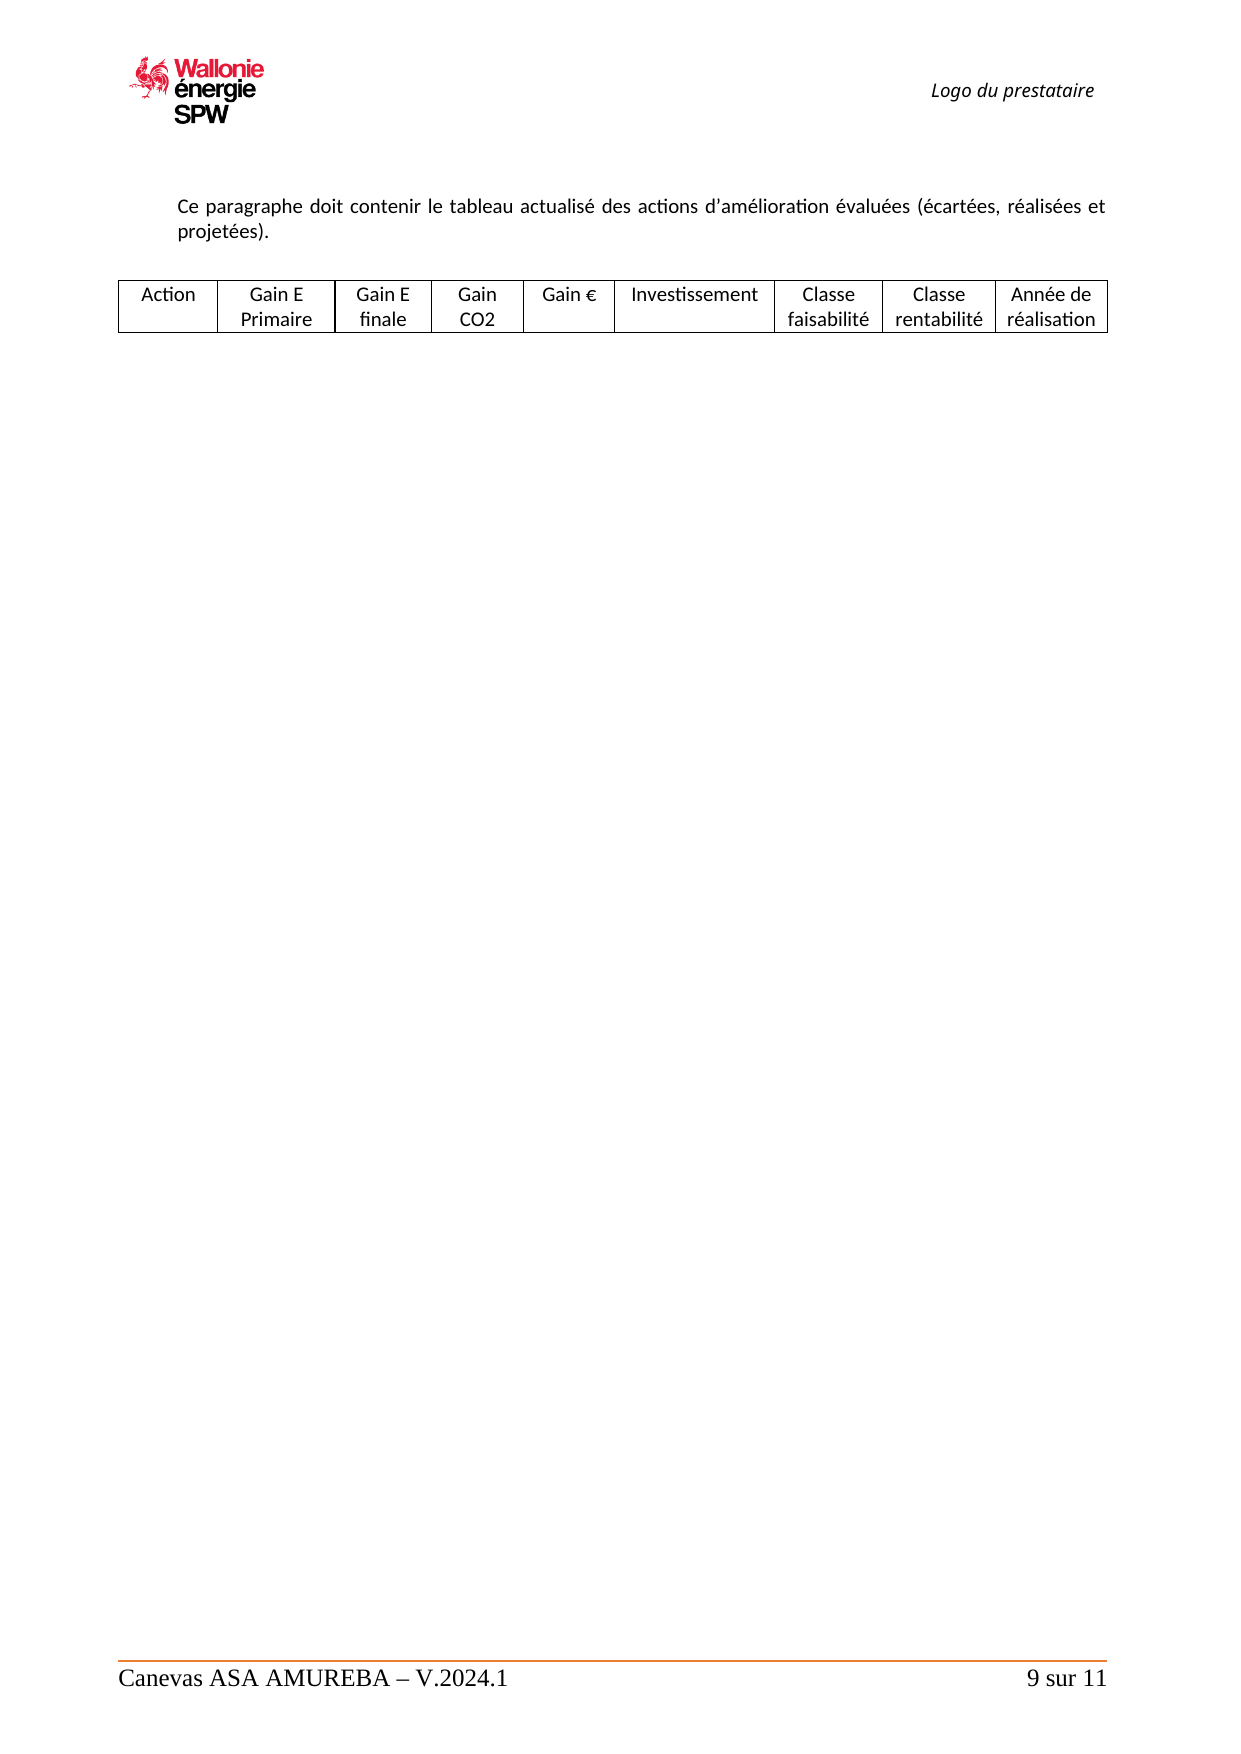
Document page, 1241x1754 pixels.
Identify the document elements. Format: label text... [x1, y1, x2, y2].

table_header Gain CO2 [432, 281, 523, 332]
picture [129, 56, 264, 124]
table_header Classe rentabilité [883, 281, 995, 332]
table_header Classe faisabilité [775, 281, 882, 332]
table_header Année de réalisation [996, 281, 1107, 332]
table_header Investissement [615, 281, 774, 332]
table_header Action [119, 281, 217, 332]
table_header Gain € [524, 281, 614, 332]
text Ce paragraphe doit contenir le tableau actualisé des actions d’amélioration évaluées (écartées, réalisées et projetées). [177, 193, 1107, 244]
table_header Gain E finale [336, 281, 431, 332]
table_header Gain E Primaire [218, 281, 334, 332]
